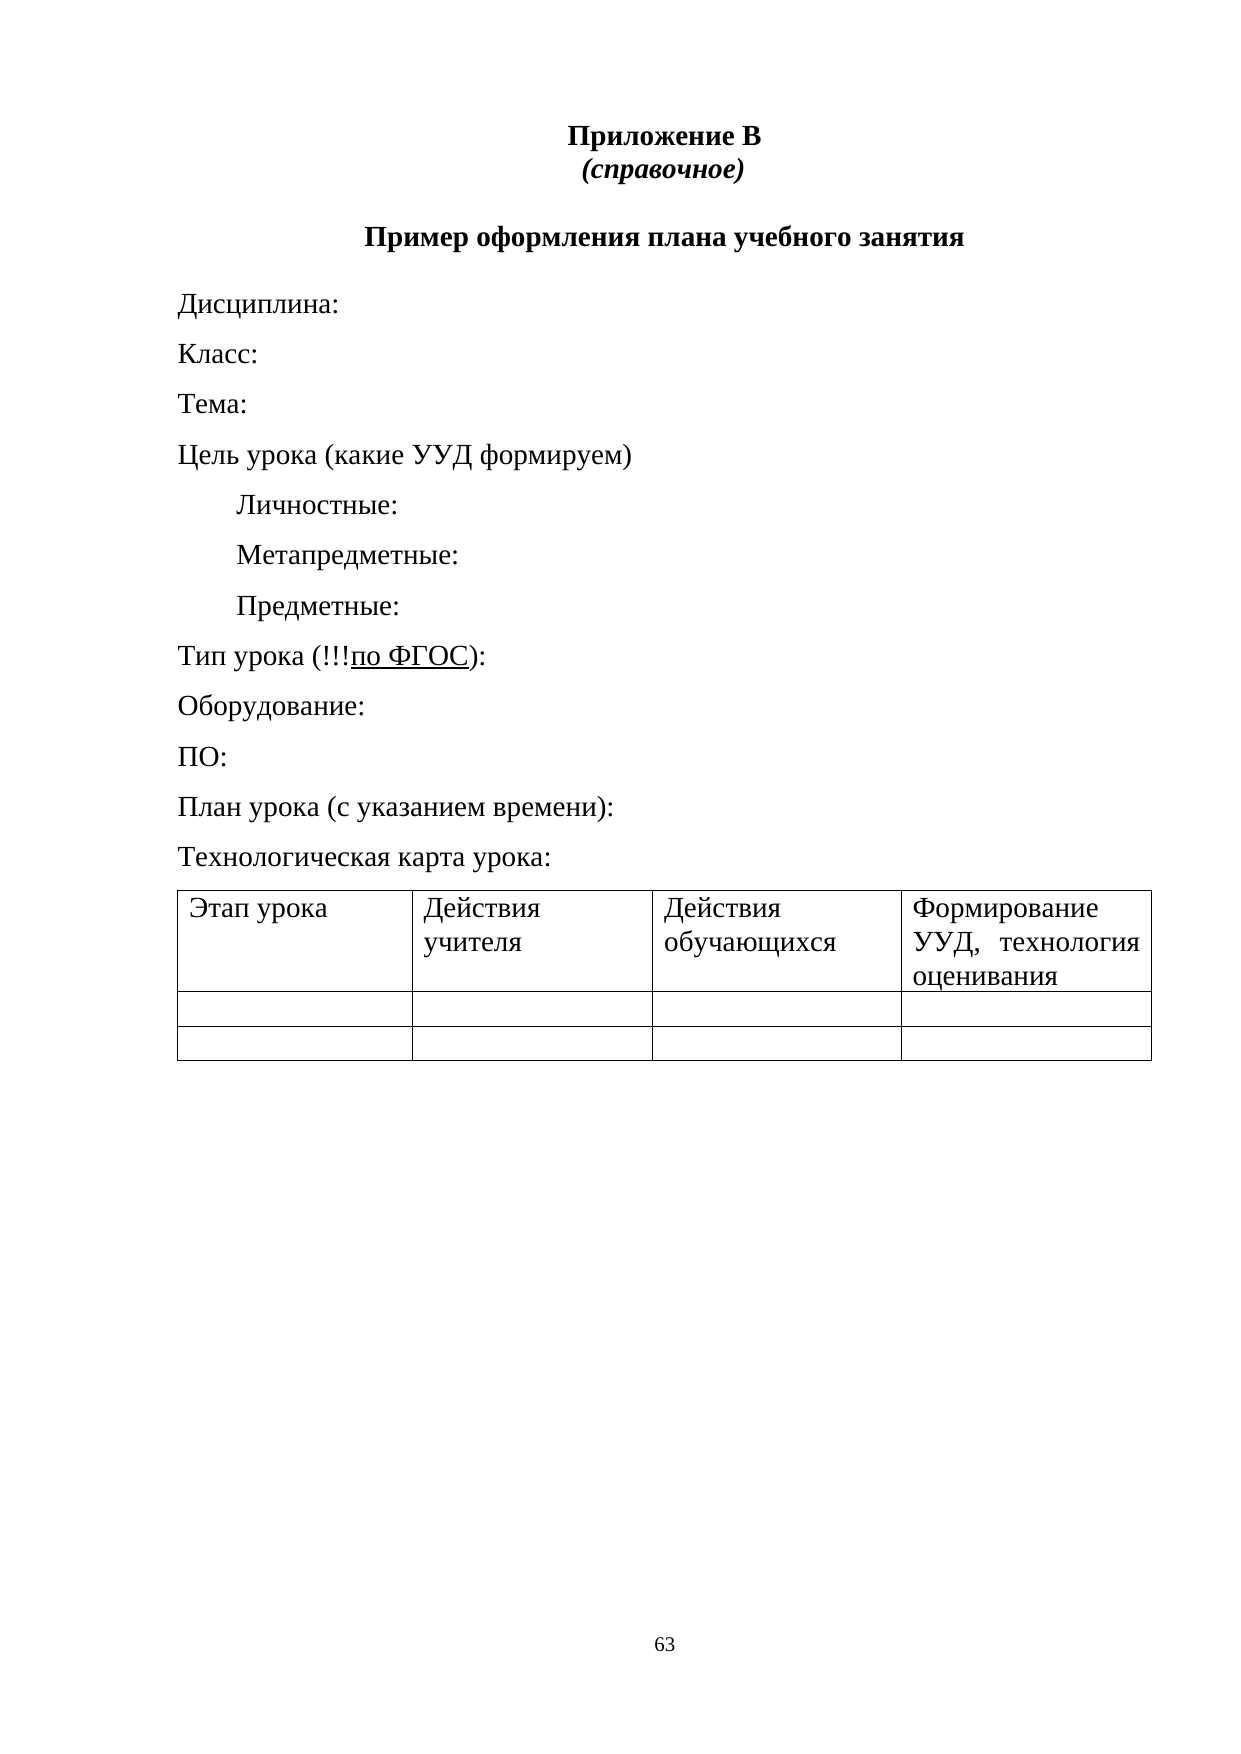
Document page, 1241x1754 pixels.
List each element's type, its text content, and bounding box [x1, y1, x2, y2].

table_header Формирование УУД, технология оценивания [902, 891, 1151, 991]
text Тема: [177, 386, 1152, 420]
table_cell [413, 992, 652, 1026]
table_cell [902, 992, 1151, 1026]
text Класс: [177, 336, 1152, 370]
text Дисциплина: [177, 286, 1152, 319]
table_cell [413, 1027, 652, 1060]
text Метапредметные: [177, 537, 1152, 571]
subtitle Пример оформления плана учебного занятия [177, 219, 1152, 252]
text Цель урока (какие УУД формируем) [177, 437, 1152, 470]
subtitle (справочное) [177, 152, 1152, 185]
table_cell [653, 1027, 901, 1060]
text Личностные: [177, 487, 1152, 521]
text ПО: [177, 739, 1152, 772]
table_cell [653, 992, 901, 1026]
text Предметные: [177, 588, 1152, 621]
table_cell [902, 1027, 1151, 1060]
text План урока (с указанием времени): [177, 789, 1152, 822]
table_header Действия обучающихся [653, 891, 901, 991]
table_cell [178, 1027, 412, 1060]
text Тип урока (!!!по ФГОС): [177, 638, 1152, 672]
subtitle Приложение В [177, 118, 1152, 152]
text Технологическая карта урока: [177, 839, 1152, 873]
table_header Этап урока [178, 891, 412, 991]
table_header Действия учителя [413, 891, 652, 991]
table_cell [178, 992, 412, 1026]
text Оборудование: [177, 688, 1152, 722]
